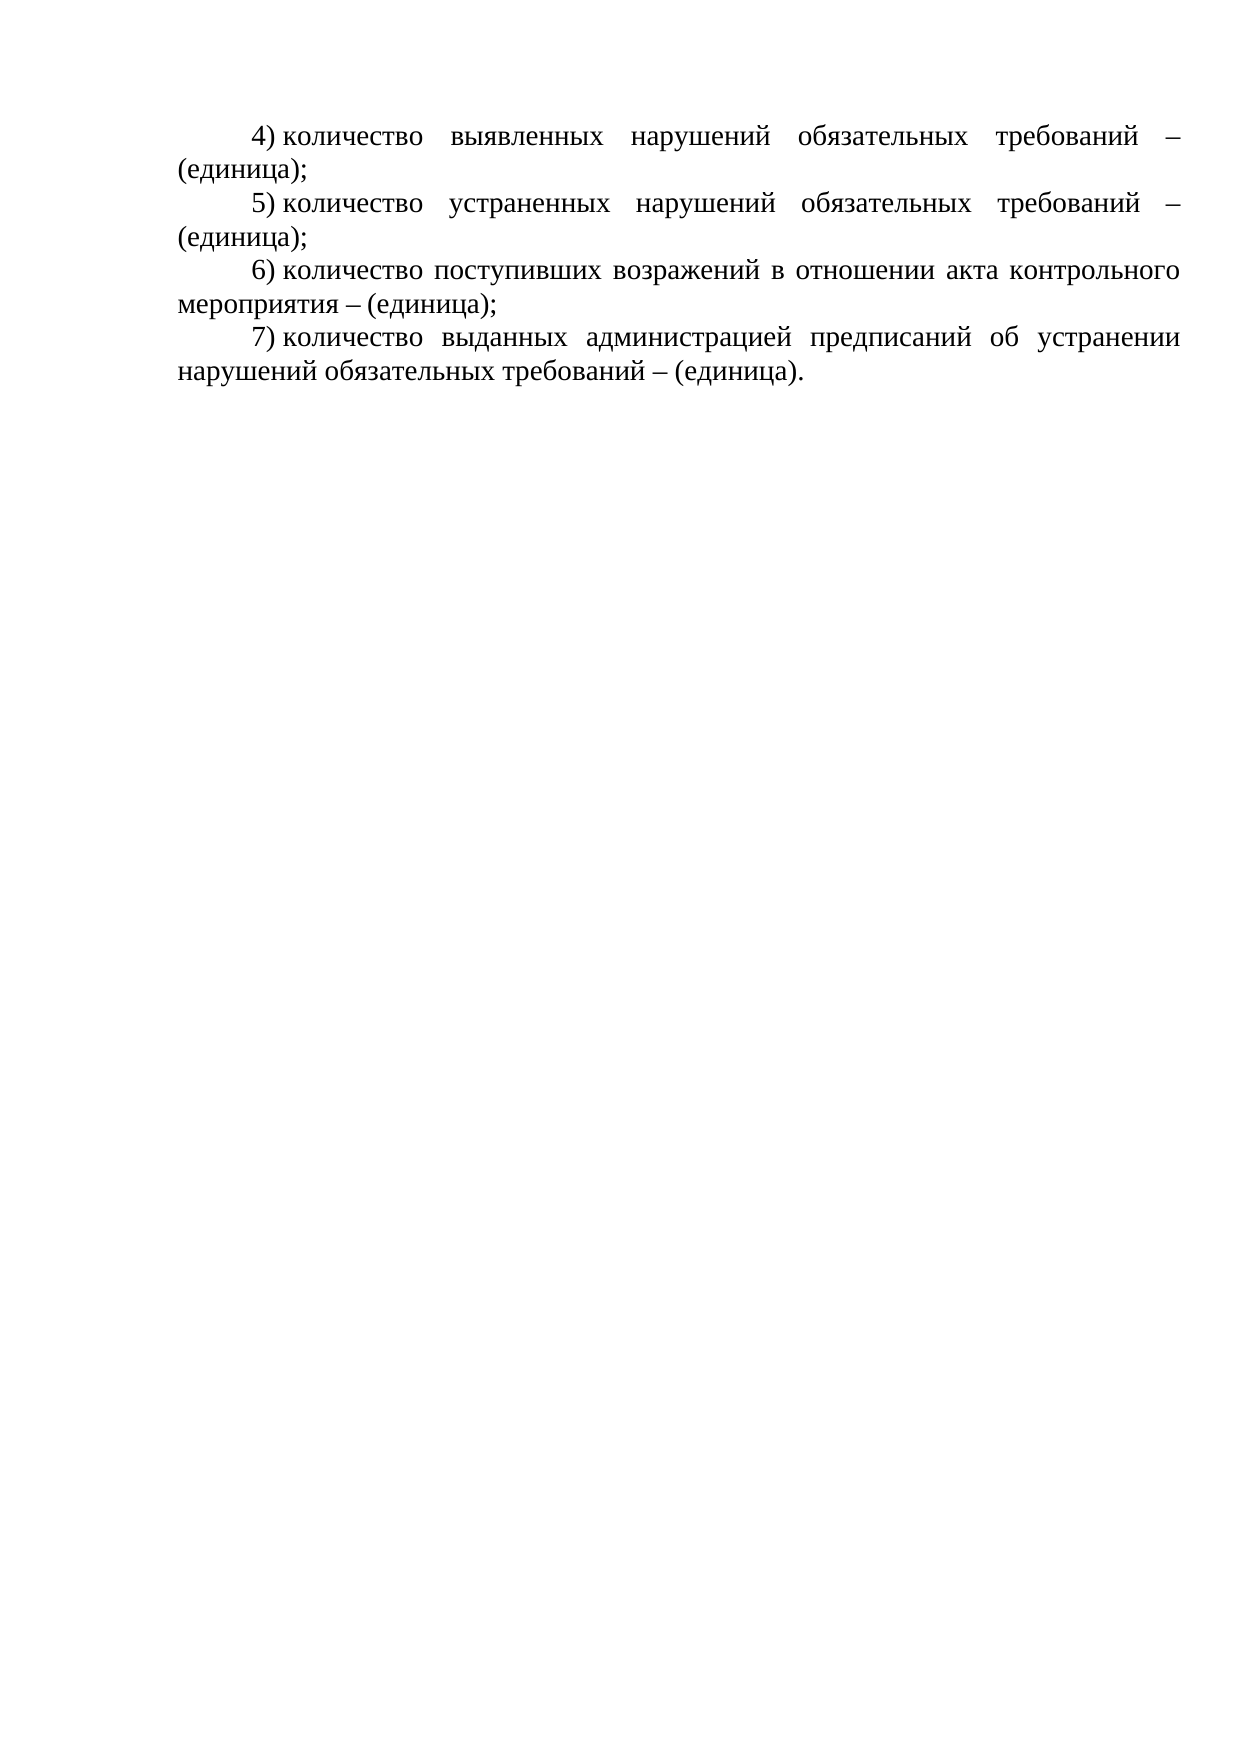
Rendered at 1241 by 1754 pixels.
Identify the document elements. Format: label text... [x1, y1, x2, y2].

text 5) количество устраненных нарушений обязательных требований – (единица); [177, 185, 1181, 252]
text 7) количество выданных администрацией предписаний об устранении нарушений обязательных требований – (единица). [177, 319, 1181, 386]
text 4) количество выявленных нарушений обязательных требований – (единица); [177, 118, 1181, 185]
text 6) количество поступивших возражений в отношении акта контрольного мероприятия – (единица); [177, 252, 1181, 319]
